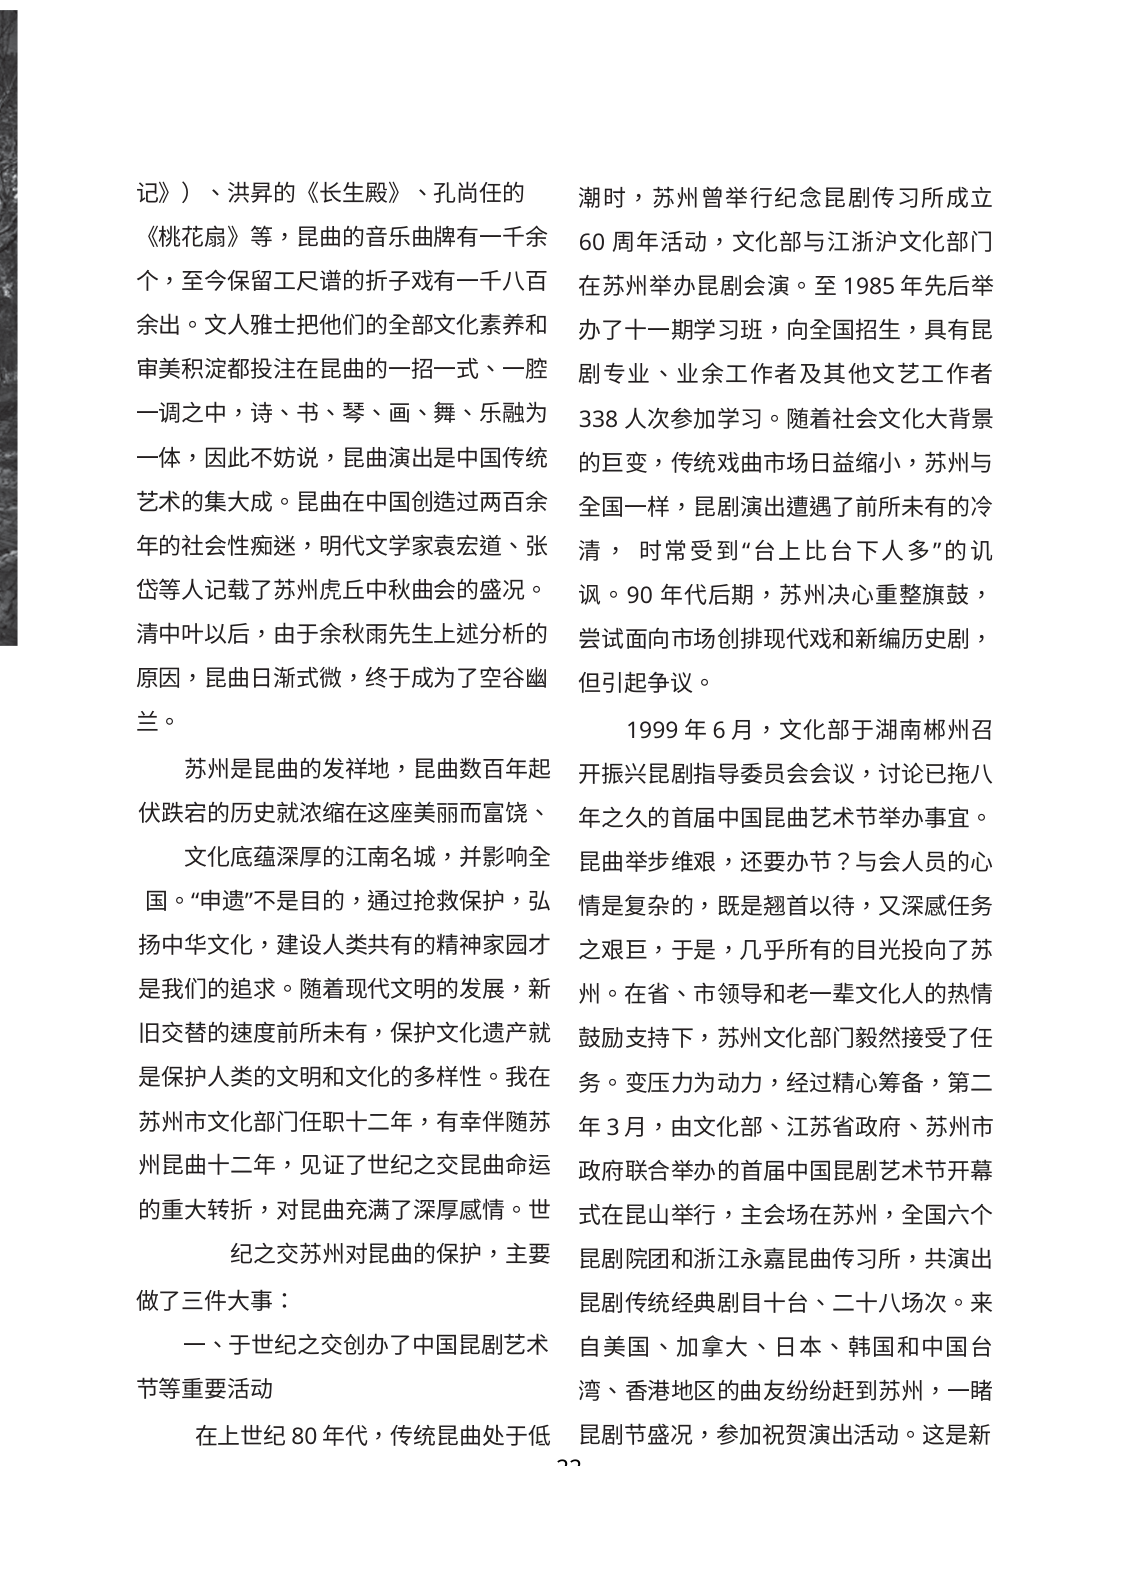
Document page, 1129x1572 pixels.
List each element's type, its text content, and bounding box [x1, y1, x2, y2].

text 一、于世纪之交创办了中国昆剧艺术节等重要活动 [136, 1329, 552, 1404]
text 1999年6月，文化部于湖南郴州召开振兴昆剧指导委员会会议，讨论已拖八年之久的首届中国昆曲艺术节举办事宜。昆曲举步维艰，还要办节？与会人员的心情是复杂的，既是翘首以待，又深感任务之艰巨，于是，几乎所有的目光投向了苏州。在省、市领导和老一辈文化人的热情鼓励支持下，苏州文化部门毅然接受了任务。变压力为动力，经过精心筹备，第二年3月，由文化部、江苏省政府、苏州市政府联合举办的首届中国昆剧艺术节开幕式在昆山举行，主会场在苏州，全国六个昆剧院团和浙江永嘉昆曲传习所，共演出昆剧传统经典剧目十台、二十八场次。来自美国、加拿大、日本、韩国和中国台湾、香港地区的曲友纷纷赶到苏州，一睹昆剧节盛况，参加祝贺演出活动。这是新 [579, 714, 994, 1450]
text 记》）、洪昇的《长生殿》、孔尚任的 [136, 177, 551, 208]
picture [0, 10, 18, 646]
text 《桃花扇》等，昆曲的音乐曲牌有一千余个，至今保留工尺谱的折子戏有一千八百余出。文人雅士把他们的全部文化素养和审美积淀都投注在昆曲的一招一式、一腔一调之中，诗、书、琴、画、舞、乐融为一体，因此不妨说，昆曲演出是中国传统艺术的集大成。昆曲在中国创造过两百余年的社会性痴迷，明代文学家袁宏道、张岱等人记载了苏州虎丘中秋曲会的盛况。清中叶以后，由于余秋雨先生上述分析的原因，昆曲日渐式微，终于成为了空谷幽兰。 [136, 221, 549, 737]
text 在上世纪80年代，传统昆曲处于低 [0, 1420, 551, 1451]
text 苏州是昆曲的发祥地，昆曲数百年起伏跌宕的历史就浓缩在这座美丽而富饶、文化底蕴深厚的江南名城，并影响全国。“申遗”不是目的，通过抢救保护，弘扬中华文化，建设人类共有的精神家园才是我们的追求。随着现代文明的发展，新旧交替的速度前所未有，保护文化遗产就是保护人类的文明和文化的多样性。我在苏州市文化部门任职十二年，有幸伴随苏州昆曲十二年，见证了世纪之交昆曲命运的重大转折，对昆曲充满了深厚感情。世纪之交苏州对昆曲的保护，主要 [136, 753, 551, 1269]
text 做了三件大事： [136, 1285, 551, 1316]
text 潮时，苏州曾举行纪念昆剧传习所成立60 周年活动，文化部与江浙沪文化部门在苏州举办昆剧会演。至1985年先后举办了十一期学习班，向全国招生，具有昆剧专业、业余工作者及其他文艺工作者338 人次参加学习。随着社会文化大背景的巨变，传统戏曲市场日益缩小，苏州与全国一样，昆剧演出遭遇了前所未有的冷清， 时常受到“台上比台下人多”的讥讽。90 年代后期，苏州决心重整旗鼓，尝试面向市场创排现代戏和新编历史剧，但引起争议。 [579, 182, 994, 698]
